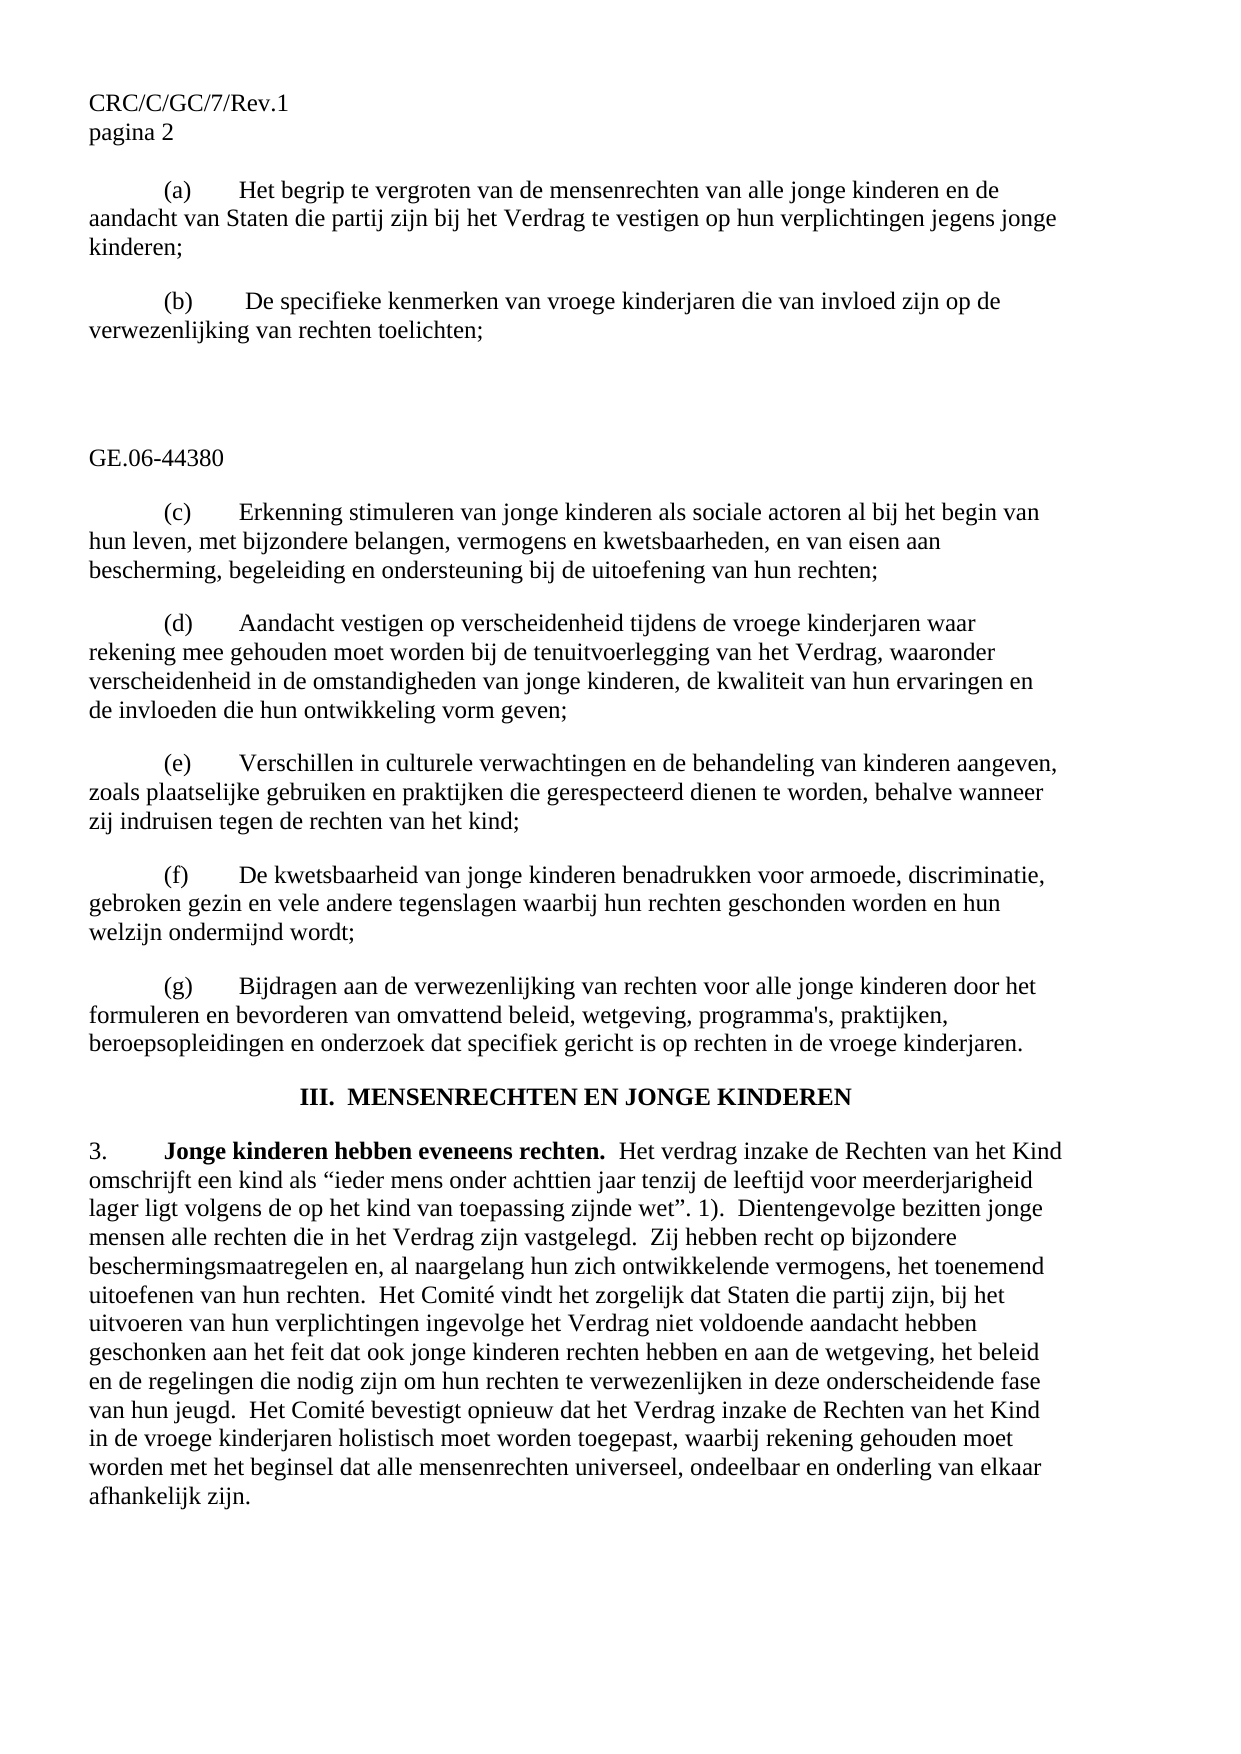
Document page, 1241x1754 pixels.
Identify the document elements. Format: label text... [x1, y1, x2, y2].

text (a) Het begrip te vergroten van de mensenrechten van alle jonge kinderen en de aandacht van Staten die partij zijn bij het Verdrag te vestigen op hun verplichtingen jegens jonge kinderen; [88, 175, 1063, 261]
text (f) De kwetsbaarheid van jonge kinderen benadrukken voor armoede, discriminatie, gebroken gezin en vele andere tegenslagen waarbij hun rechten geschonden worden en hun welzijn ondermijnd wordt; [88, 860, 1063, 946]
text (d) Aandacht vestigen op verscheidenheid tijdens de vroege kinderjaren waar rekening mee gehouden moet worden bij de tenuitvoerlegging van het Verdrag, waaronder verscheidenheid in de omstandigheden van jonge kinderen, de kwaliteit van hun ervaringen en de invloeden die hun ontwikkeling vorm geven; [88, 608, 1063, 723]
text GE.06-44380 [88, 443, 1063, 472]
text 3. Jonge kinderen hebben eveneens rechten. Het verdrag inzake de Rechten van het Kind omschrijft een kind als “ieder mens onder achttien jaar tenzij de leeftijd voor meerderjarigheid lager ligt volgens de op het kind van toepassing zijnde wet”. 1). Dientengevolge bezitten jonge mensen alle rechten die in het Verdrag zijn vastgelegd. Zij hebben recht op bijzondere beschermingsmaatregelen en, al naargelang hun zich ontwikkelende vermogens, het toenemend uitoefenen van hun rechten. Het Comité vindt het zorgelijk dat Staten die partij zijn, bij het uitvoeren van hun verplichtingen ingevolge het Verdrag niet voldoende aandacht hebben geschonken aan het feit dat ook jonge kinderen rechten hebben en aan de wetgeving, het beleid en de regelingen die nodig zijn om hun rechten te verwezenlijken in deze onderscheidende fase van hun jeugd. Het Comité bevestigt opnieuw dat het Verdrag inzake de Rechten van het Kind in de vroege kinderjaren holistisch moet worden toegepast, waarbij rekening gehouden moet worden met het beginsel dat alle mensenrechten universeel, ondeelbaar en onderling van elkaar afhankelijk zijn. [88, 1136, 1063, 1510]
text (e) Verschillen in culturele verwachtingen en de behandeling van kinderen aangeven, zoals plaatselijke gebruiken en praktijken die gerespecteerd dienen te worden, behalve wanneer zij indruisen tegen de rechten van het kind; [88, 748, 1063, 835]
text (g) Bijdragen aan de verwezenlijking van rechten voor alle jonge kinderen door het formuleren en bevorderen van omvattend beleid, wetgeving, programma's, praktijken, beroepsopleidingen en onderzoek dat specifiek gericht is op rechten in de vroege kinderjaren. [88, 971, 1063, 1057]
subtitle III. MENSENRECHTEN EN JONGE KINDEREN [88, 1082, 1063, 1111]
text (c) Erkenning stimuleren van jonge kinderen als sociale actoren al bij het begin van hun leven, met bijzondere belangen, vermogens en kwetsbaarheden, en van eisen aan bescherming, begeleiding en ondersteuning bij de uitoefening van hun rechten; [88, 497, 1063, 583]
text (b) De specifieke kenmerken van vroege kinderjaren die van invloed zijn op de verwezenlijking van rechten toelichten; [88, 286, 1063, 343]
